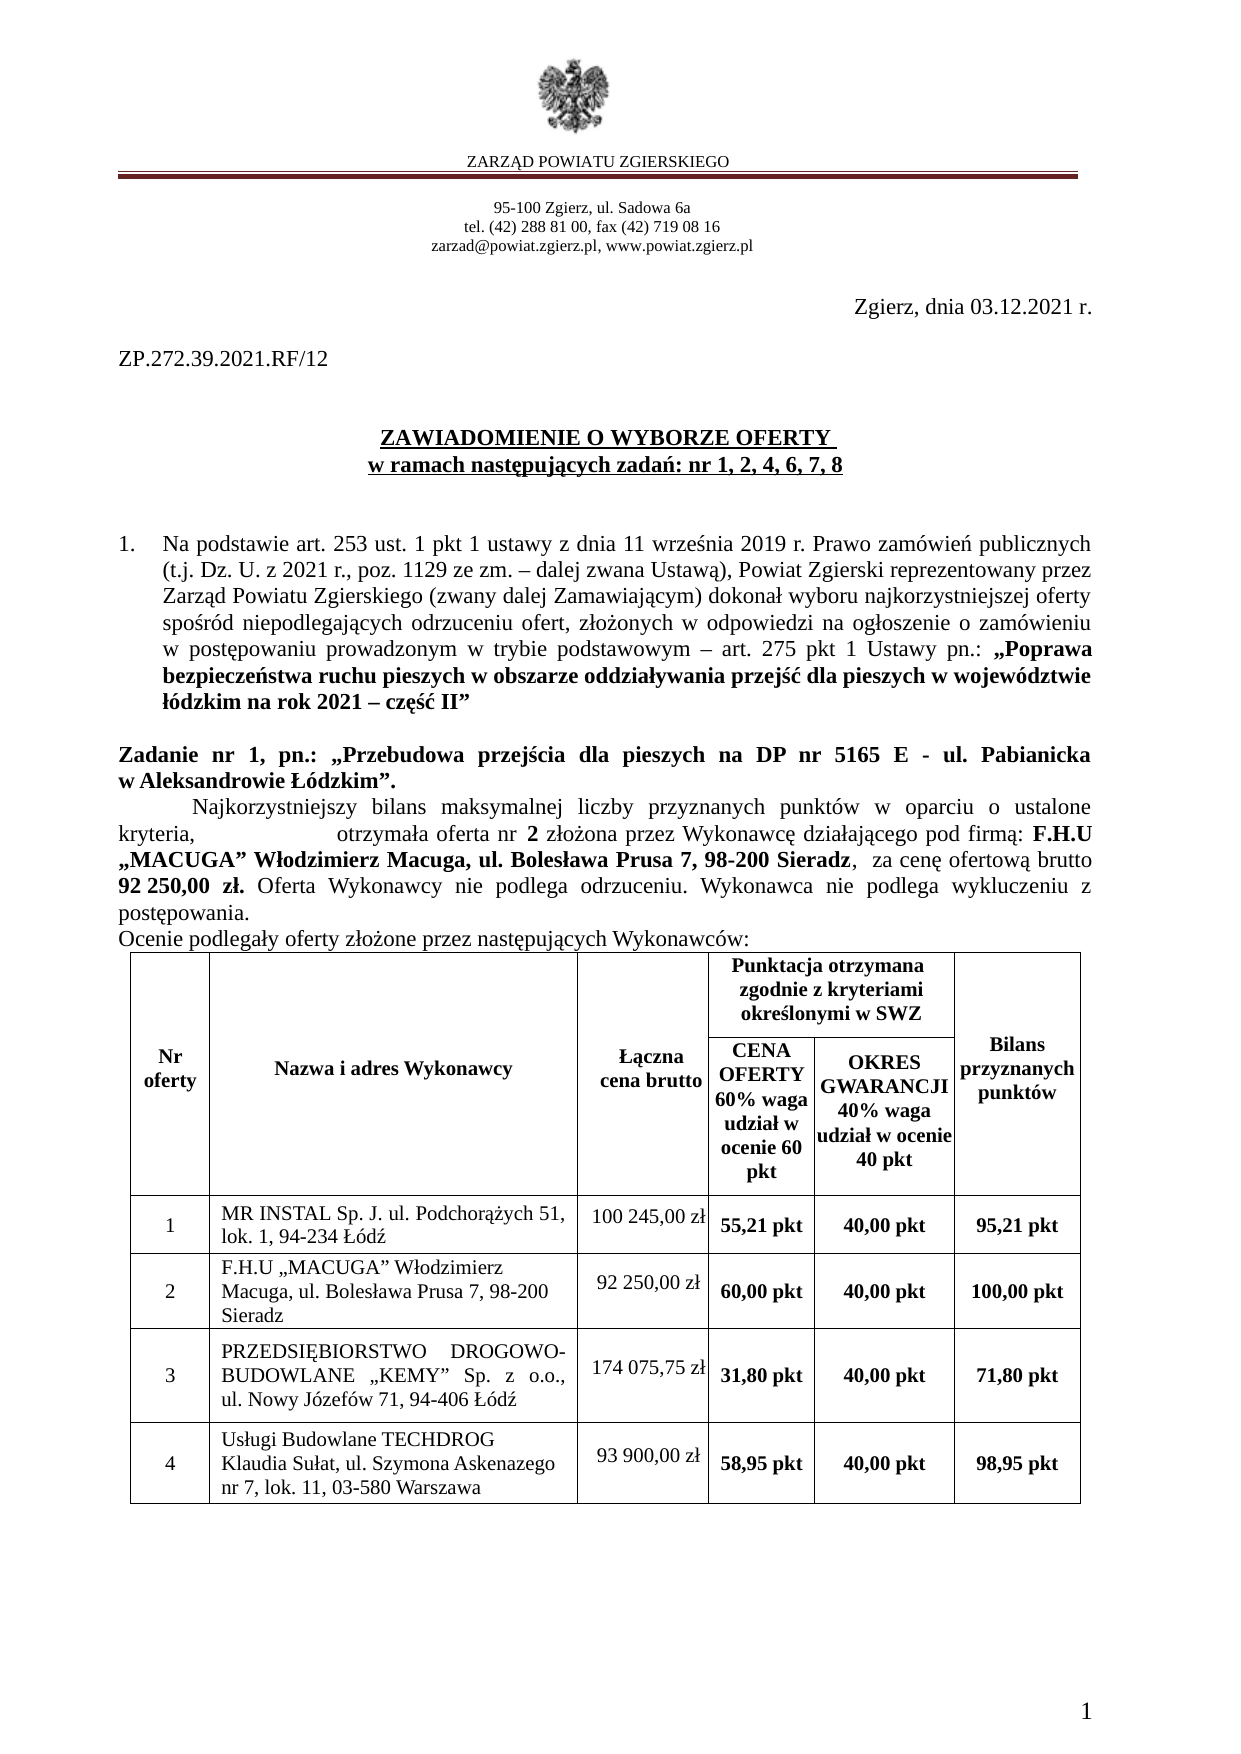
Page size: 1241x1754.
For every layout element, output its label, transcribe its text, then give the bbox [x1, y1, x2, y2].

text ZP.272.39.2021.RF/12 [118, 345, 1092, 372]
table_cell 40,00 pkt [815, 1254, 954, 1328]
table_cell 40,00 pkt [815, 1329, 954, 1422]
table_cell 40,00 pkt [815, 1423, 954, 1503]
table_cell 71,80 pkt [955, 1329, 1080, 1422]
text ZAWIADOMIENIE O WYBORZE OFERTY [118, 424, 1092, 451]
table_cell 98,95 pkt [955, 1423, 1080, 1503]
table_header ZARZĄD POWIATU ZGIERSKIEGO [118, 152, 1078, 171]
table_cell OKRES GWARANCJI 40% waga udział w ocenie 40 pkt [815, 1038, 954, 1195]
table_cell Usługi Budowlane TECHDROG Klaudia Sułat, ul. Szymona Askenazego nr 7, lok. 11, 03-580 Warszawa [210, 1423, 577, 1503]
table_header 95-100 Zgierz, ul. Sadowa 6a [118, 198, 1062, 217]
table_header Łączna cena brutto [578, 953, 708, 1195]
table_cell 1 [131, 1196, 209, 1253]
table_header Nr oferty [131, 953, 209, 1195]
table_cell 40,00 pkt [815, 1196, 954, 1253]
table_cell MR INSTAL Sp. J. ul. Podchorążych 51, lok. 1, 94-234 Łódź [210, 1196, 577, 1253]
table_header Nazwa i adres Wykonawcy [210, 953, 577, 1195]
table_header Punktacja otrzymana zgodnie z kryteriami określonymi w SWZ [709, 953, 954, 1037]
table_cell 100,00 pkt [955, 1254, 1080, 1328]
table_cell 95,21 pkt [955, 1196, 1080, 1253]
picture [535, 57, 615, 136]
list Na podstawie art. 253 ust. 1 pkt 1 ustawy z dnia 11 września 2019 r. Prawo zamówień publicznych (t.j. Dz. U. z 2021 r., poz. 1129 ze zm. – dalej zwana Ustawą), Powiat Zgierski reprezentowany przez Zarząd Powiatu Zgierskiego (zwany dalej Zamawiającym) dokonał wyboru najkorzystniejszej oferty spośród niepodlegających odrzuceniu ofert, złożonych w odpowiedzi na ogłoszenie o zamówieniu w postępowaniu prowadzonym w trybie podstawowym – art. 275 pkt 1 Ustawy pn.: „Poprawa bezpieczeństwa ruchu pieszych w obszarze oddziaływania przejść dla pieszych w województwie łódzkim na rok 2021 – część II” [118, 530, 1092, 714]
table_cell PRZEDSIĘBIORSTWO DROGOWO-BUDOWLANE „KEMY” Sp. z o.o., ul. Nowy Józefów 71, 94-406 Łódź [210, 1329, 577, 1422]
table_cell 174 075,75 zł [578, 1329, 708, 1422]
table_cell F.H.U „MACUGA” Włodzimierz Macuga, ul. Bolesława Prusa 7, 98-200 Sieradz [210, 1254, 577, 1328]
table_cell 31,80 pkt [709, 1329, 814, 1422]
table_cell tel. (42) 288 81 00, fax (42) 719 08 16 [118, 217, 1062, 236]
table_cell zarzad@powiat.zgierz.pl, www.powiat.zgierz.pl [118, 236, 1062, 293]
table_cell 93 900,00 zł [578, 1423, 708, 1503]
table_cell 3 [131, 1329, 209, 1422]
table_cell 100 245,00 zł [578, 1196, 708, 1253]
text w ramach następujących zadań: nr 1, 2, 4, 6, 7, 8 [118, 451, 1092, 477]
table_cell 2 [131, 1254, 209, 1328]
text Najkorzystniejszy bilans maksymalnej liczby przyznanych punktów w oparciu o ustalone kryteria, otrzymała oferta nr 2 złożona przez Wykonawcę działającego pod firmą: F.H.U „MACUGA” Włodzimierz Macuga, ul. Bolesława Prusa 7, 98-200 Sieradz, za cenę ofertową brutto 92 250,00 zł. Oferta Wykonawcy nie podlega odrzuceniu. Wykonawca nie podlega wykluczeniu z postępowania. Ocenie podlegały oferty złożone przez następujących Wykonawców: [118, 793, 1092, 952]
table_cell CENA OFERTY 60% waga udział w ocenie 60 pkt [709, 1038, 814, 1195]
table_cell 4 [131, 1423, 209, 1503]
table_header Bilans przyznanych punktów [955, 953, 1080, 1195]
table_cell 55,21 pkt [709, 1196, 814, 1253]
table_cell 92 250,00 zł [578, 1254, 708, 1328]
table_cell 58,95 pkt [709, 1423, 814, 1503]
text Zgierz, dnia 03.12.2021 r. [118, 293, 1092, 320]
table_cell 60,00 pkt [709, 1254, 814, 1328]
text Zadanie nr 1, pn.: „Przebudowa przejścia dla pieszych na DP nr 5165 E - ul. Pabianicka w Aleksandrowie Łódzkim”. [118, 741, 1092, 793]
